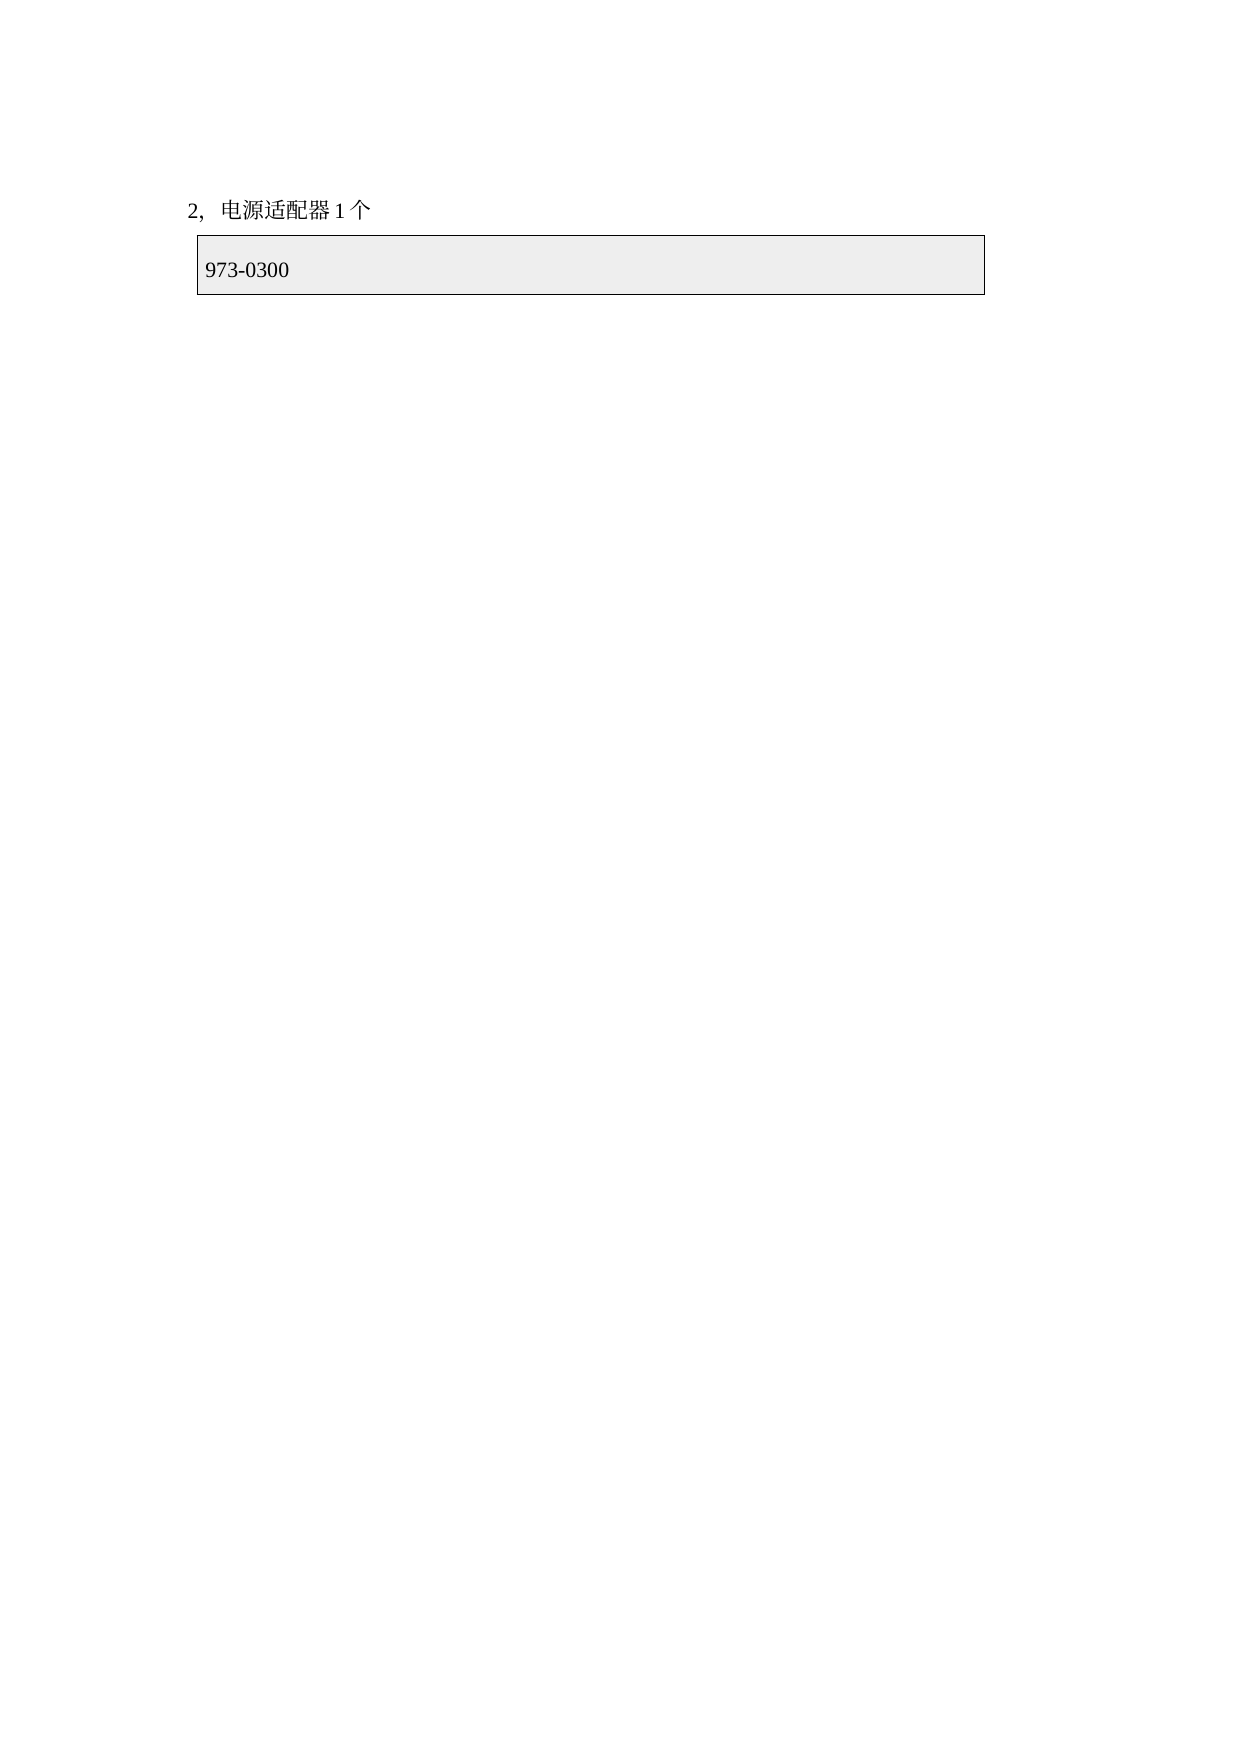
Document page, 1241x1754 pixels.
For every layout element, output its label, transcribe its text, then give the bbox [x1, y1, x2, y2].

table_cell 973-0300 [198, 236, 984, 294]
